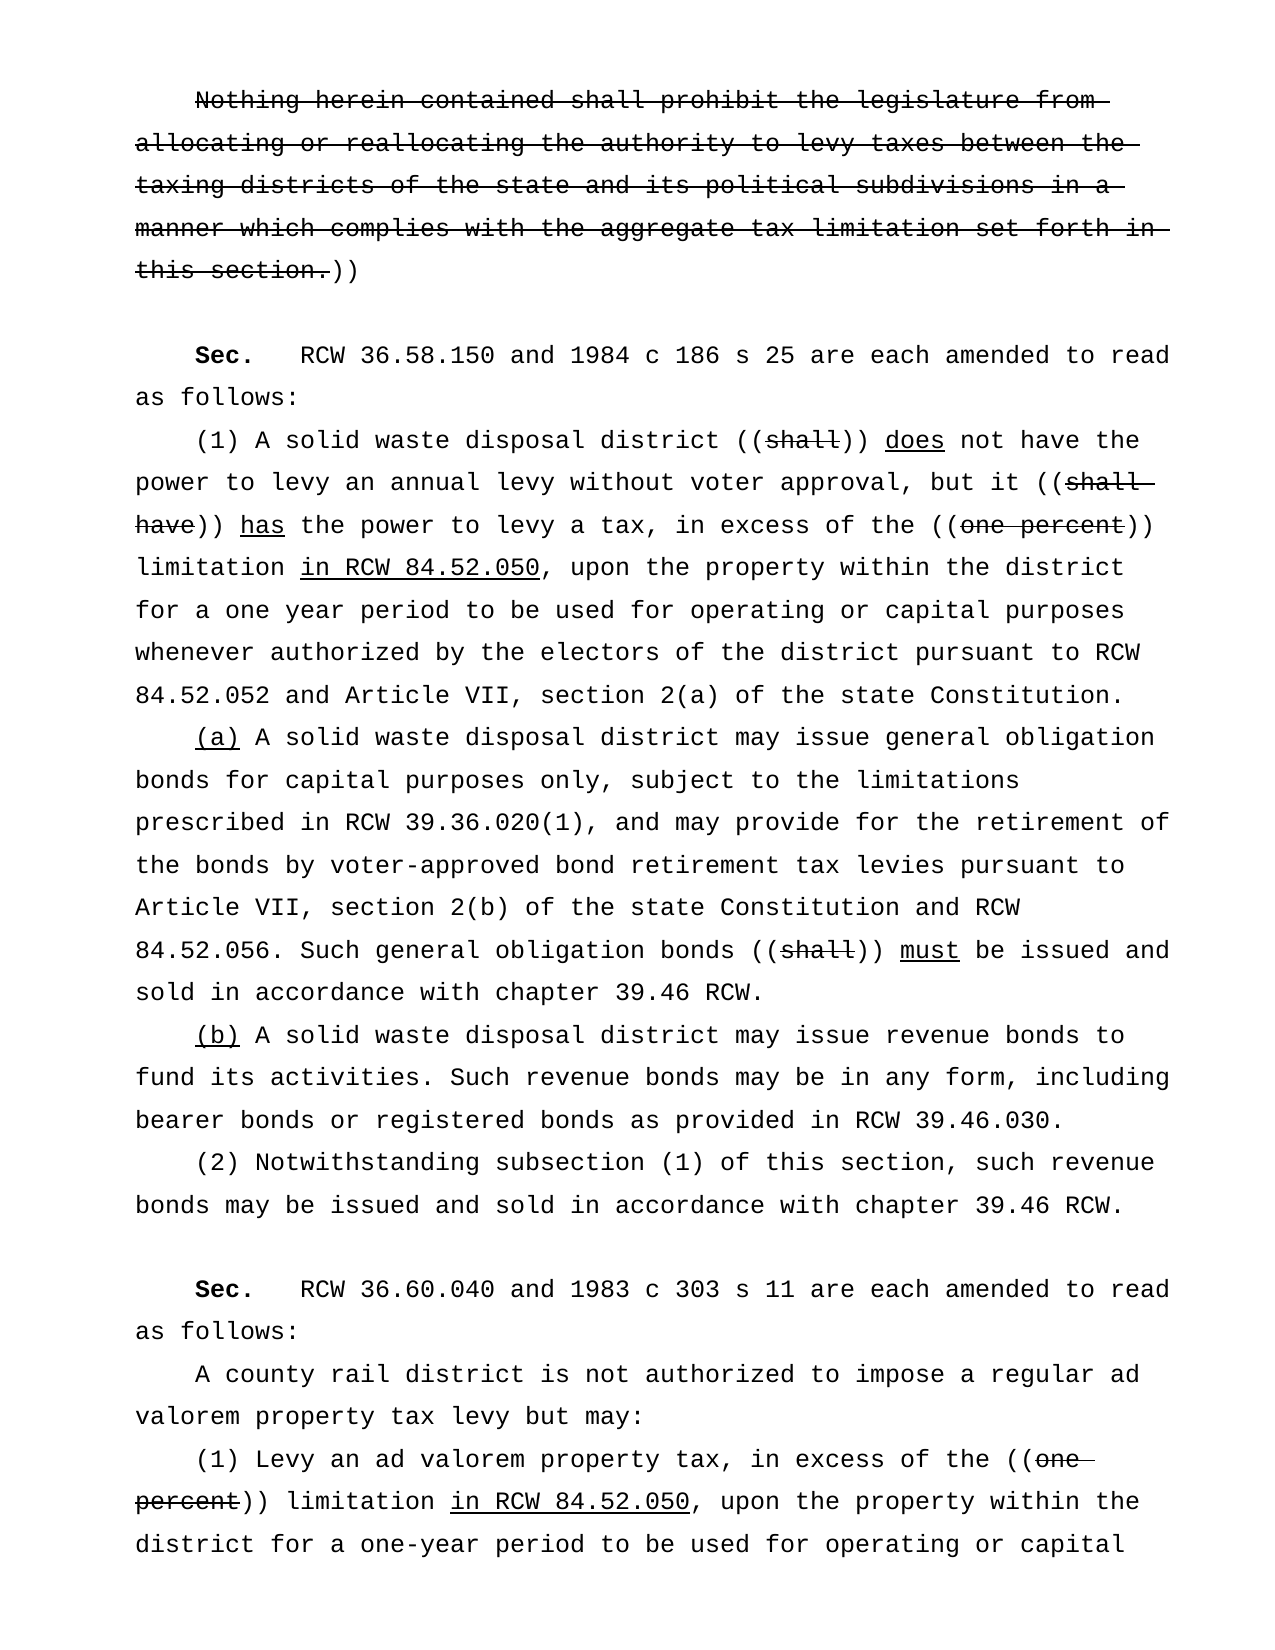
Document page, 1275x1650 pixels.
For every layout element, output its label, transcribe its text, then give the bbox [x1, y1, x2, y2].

text Sec. RCW 36.60.040 and 1983 c 303 s 11 are each amended to read as follows: [135, 1263, 1170, 1348]
text Nothing herein contained shall prohibit the legislature from allocating or reallocating the authority to levy taxes between the taxing districts of the state and its political subdivisions in a manner which complies with the aggregate tax limitation set forth in this section.)) [135, 231, 1170, 287]
text Nothing herein contained shall prohibit the legislature from allocating or reallocating the authority to levy taxes between the taxing districts of the state and its political subdivisions in a manner which complies with the aggregate tax limitation set forth in this section.)) [135, 75, 1170, 229]
text Sec. RCW 36.58.150 and 1984 c 186 s 25 are each amended to read as follows: [135, 329, 1170, 414]
text (b) A solid waste disposal district may issue revenue bonds to fund its activities. Such revenue bonds may be in any form, including bearer bonds or registered bonds as provided in RCW 39.46.030. [135, 1009, 1170, 1137]
text (a) A solid waste disposal district may issue general obligation bonds for capital purposes only, subject to the limitations prescribed in RCW 39.36.020(1), and may provide for the retirement of the bonds by voter-approved bond retirement tax levies pursuant to Article VII, section 2(b) of the state Constitution and RCW 84.52.056. Such general obligation bonds ((shall)) must be issued and sold in accordance with chapter 39.46 RCW. [135, 712, 1170, 1009]
text (2) Notwithstanding subsection (1) of this section, such revenue bonds may be issued and sold in accordance with chapter 39.46 RCW. [135, 1137, 1170, 1222]
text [135, 1433, 1170, 1561]
text A county rail district is not authorized to impose a regular ad valorem property tax levy but may: [135, 1348, 1170, 1433]
text (1) A solid waste disposal district ((shall)) does not have the power to levy an annual levy without voter approval, but it ((shall have)) has the power to levy a tax, in excess of the ((one percent)) limitation in RCW 84.52.050, upon the property within the district for a one year period to be used for operating or capital purposes whenever authorized by the electors of the district pursuant to RCW 84.52.052 and Article VII, section 2(a) of the state Constitution. [135, 414, 1170, 712]
